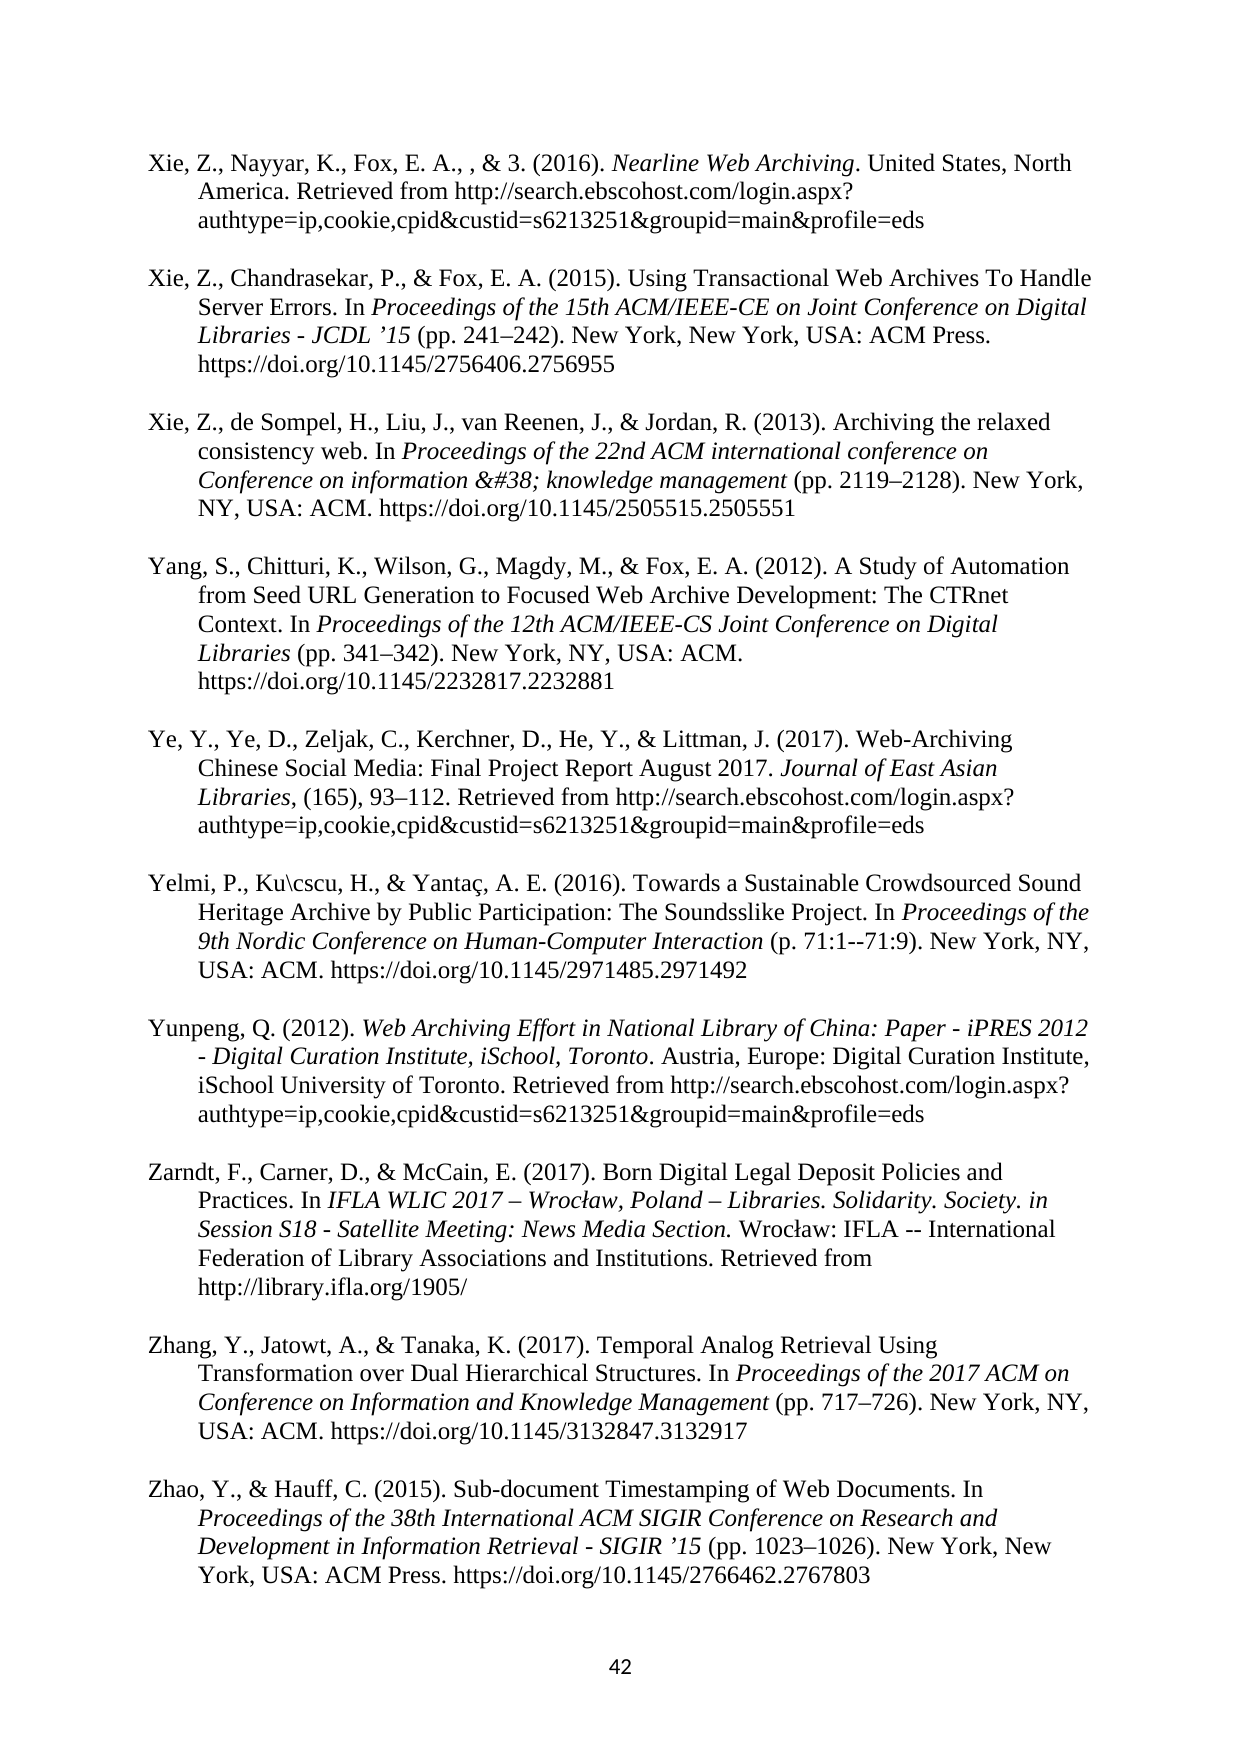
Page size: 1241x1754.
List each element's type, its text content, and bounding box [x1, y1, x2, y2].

text Yelmi, P., Ku\cscu, H., & Yantaç, A. E. (2016). Towards a Sustainable Crowdsourced Sound Heritage Archive by Public Participation: The Soundsslike Project. In Proceedings of the 9th Nordic Conference on Human-Computer Interaction (p. 71:1--71:9). New York, NY, USA: ACM. https://doi.org/10.1145/2971485.2971492 [148, 868, 1093, 983]
text Xie, Z., ​Nayyar, K., ​Fox, E. A., ​, & 3. (2016). Nearline Web Archiving. United States, North America. Retrieved from http://search.ebscohost.com/login.aspx?authtype=ip,cookie,cpid&custid=s6213251&groupid=main&profile=eds [148, 148, 1093, 234]
text Xie, Z., Chandrasekar, P., & Fox, E. A. (2015). Using Transactional Web Archives To Handle Server Errors. In Proceedings of the 15th ACM/IEEE-CE on Joint Conference on Digital Libraries - JCDL ’15 (pp. 241–242). New York, New York, USA: ACM Press. https://doi.org/10.1145/2756406.2756955 [148, 263, 1093, 378]
text Xie, Z., de Sompel, H., Liu, J., van Reenen, J., & Jordan, R. (2013). Archiving the relaxed consistency web. In Proceedings of the 22nd ACM international conference on Conference on information &#38; knowledge management (pp. 2119–2128). New York, NY, USA: ACM. https://doi.org/10.1145/2505515.2505551 [148, 407, 1093, 522]
text Ye, Y., Ye, D., Zeljak, C., Kerchner, D., He, Y., & Littman, J. (2017). Web-Archiving Chinese Social Media: Final Project Report August 2017. Journal of East Asian Libraries, (165), 93–112. Retrieved from http://search.ebscohost.com/login.aspx?authtype=ip,cookie,cpid&custid=s6213251&groupid=main&profile=eds [148, 724, 1093, 839]
text Yunpeng, Q. (2012). Web Archiving Effort in National Library of China: Paper - iPRES 2012 - Digital Curation Institute, iSchool, Toronto. Austria, Europe: Digital Curation Institute, iSchool University of Toronto. Retrieved from http://search.ebscohost.com/login.aspx?authtype=ip,cookie,cpid&custid=s6213251&groupid=main&profile=eds [148, 1013, 1093, 1128]
text Zarndt, F., Carner, D., & McCain, E. (2017). Born Digital Legal Deposit Policies and Practices. In IFLA WLIC 2017 – Wrocław, Poland – Libraries. Solidarity. Society. in Session S18 - Satellite Meeting: News Media Section. Wrocław: IFLA -- International Federation of Library Associations and Institutions. Retrieved from http://library.ifla.org/1905/ [148, 1157, 1093, 1301]
text Yang, S., Chitturi, K., Wilson, G., Magdy, M., & Fox, E. A. (2012). A Study of Automation from Seed URL Generation to Focused Web Archive Development: The CTRnet Context. In Proceedings of the 12th ACM/IEEE-CS Joint Conference on Digital Libraries (pp. 341–342). New York, NY, USA: ACM. https://doi.org/10.1145/2232817.2232881 [148, 551, 1093, 695]
text Zhao, Y., & Hauff, C. (2015). Sub-document Timestamping of Web Documents. In Proceedings of the 38th International ACM SIGIR Conference on Research and Development in Information Retrieval - SIGIR ’15 (pp. 1023–1026). New York, New York, USA: ACM Press. https://doi.org/10.1145/2766462.2767803 [148, 1474, 1093, 1589]
text Zhang, Y., Jatowt, A., & Tanaka, K. (2017). Temporal Analog Retrieval Using Transformation over Dual Hierarchical Structures. In Proceedings of the 2017 ACM on Conference on Information and Knowledge Management (pp. 717–726). New York, NY, USA: ACM. https://doi.org/10.1145/3132847.3132917 [148, 1330, 1093, 1445]
